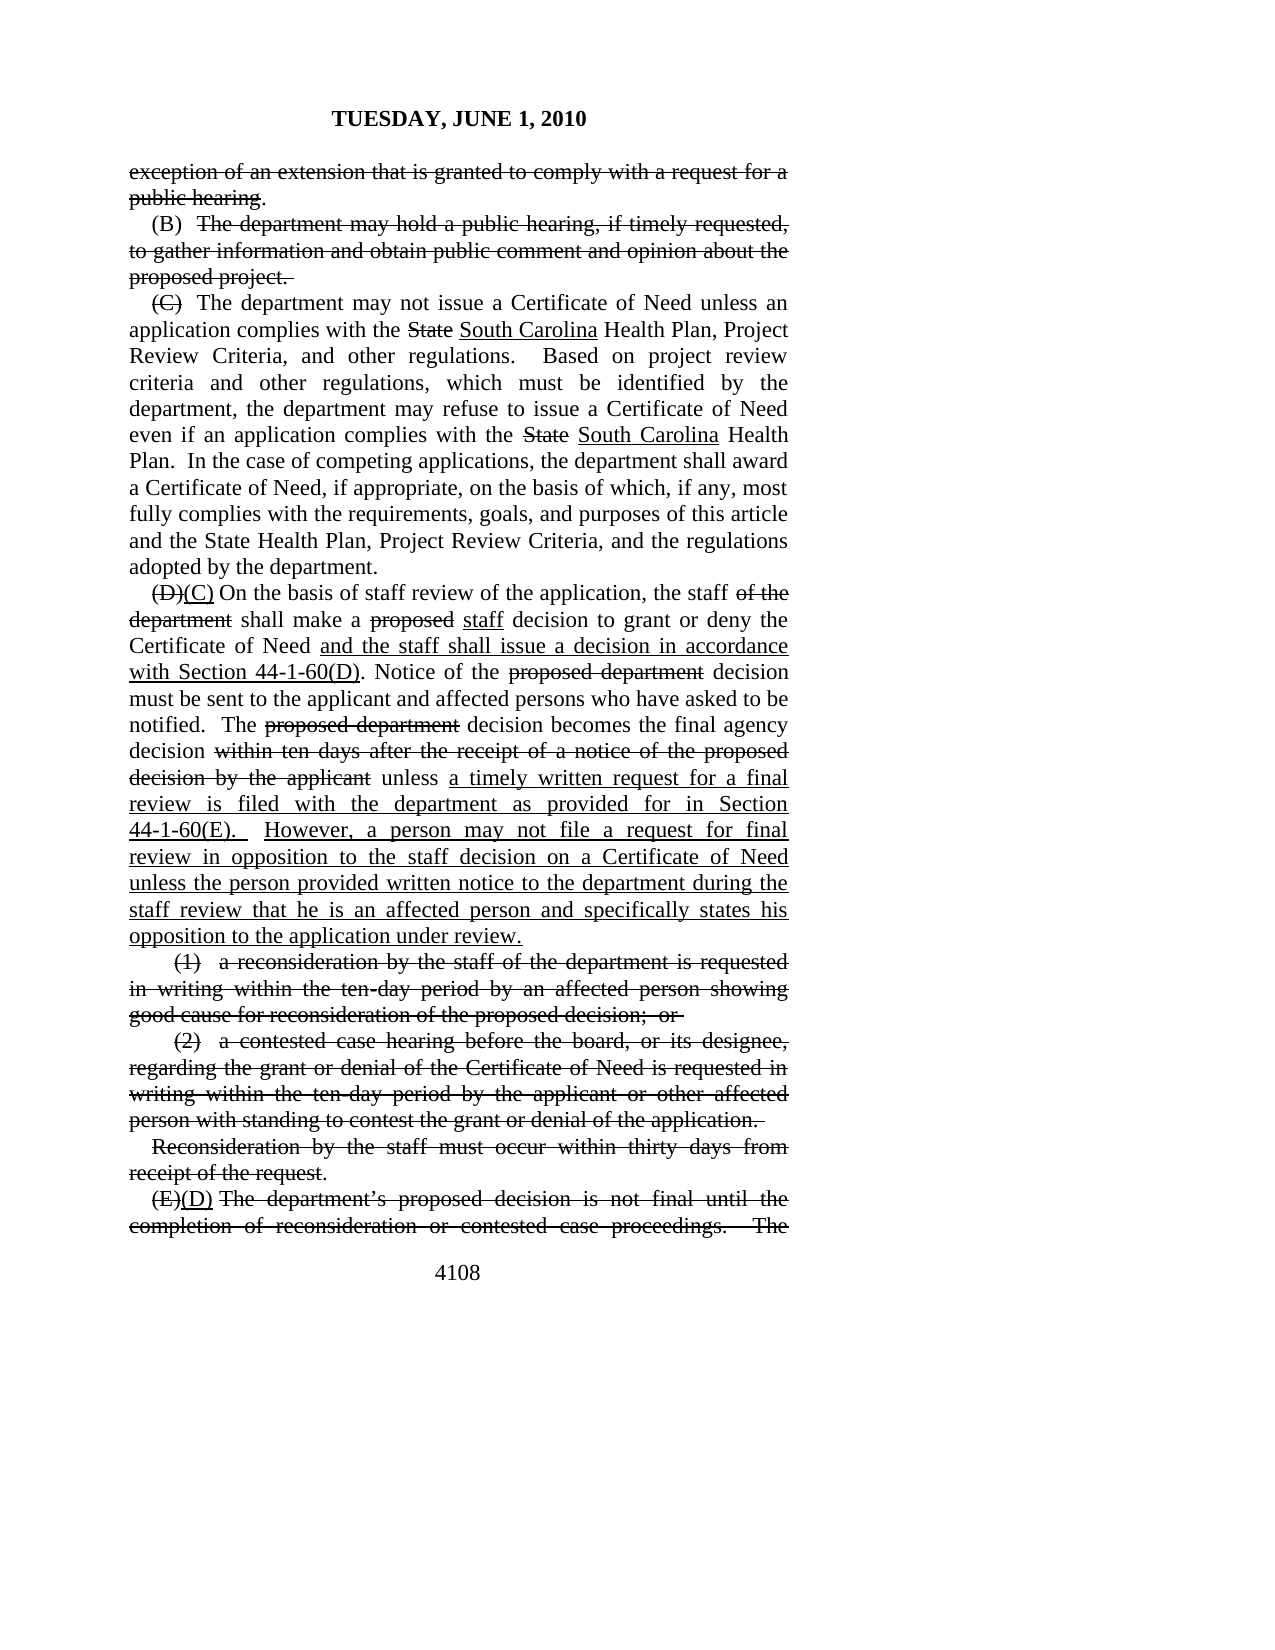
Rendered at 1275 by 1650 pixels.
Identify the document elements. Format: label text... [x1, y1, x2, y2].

text (D)(C) On the basis of staff review of the application, the staff of the department shall make a proposed staff decision to grant or deny the Certificate of Need and the staff shall issue a decision in accordance with Section 44-1-60(D). Notice of the proposed department decision must be sent to the applicant and affected persons who have asked to be notified. The proposed department decision becomes the final agency decision within ten days after the receipt of a notice of the proposed decision by the applicant unless a timely written request for a final review is filed with the department as provided for in Section 44-1-60(E). However, a person may not file a request for final review in opposition to the staff decision on a Certificate of Need unless the person provided written notice to the department during the staff review that he is an affected person and specifically states his opposition to the application under review. [129, 579, 789, 813]
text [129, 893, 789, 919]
text (2) a contested case hearing before the board, or its designee, regarding the grant or denial of the Certificate of Need is requested in writing within the ten-day period by the applicant or other affected person with standing to contest the grant or denial of the application. [129, 1096, 789, 1133]
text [129, 1186, 789, 1226]
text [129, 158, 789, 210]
text (B) The department may hold a public hearing, if timely requested, to gather information and obtain public comment and opinion about the proposed project. [129, 210, 789, 251]
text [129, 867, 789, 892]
text (B) The department may hold a public hearing, if timely requested, to gather information and obtain public comment and opinion about the proposed project. [129, 252, 789, 289]
text (C) The department may not issue a Certificate of Need unless an application complies with the State South Carolina Health Plan, Project Review Criteria, and other regulations. Based on project review criteria and other regulations, which must be identified by the department, the department may refuse to issue a Certificate of Need even if an application complies with the State South Carolina Health Plan. In the case of competing applications, the department shall award a Certificate of Need, if appropriate, on the basis of which, if any, most fully complies with the requirements, goals, and purposes of this article and the State Health Plan, Project Review Criteria, and the regulations adopted by the department. [129, 289, 789, 579]
text (1) a reconsideration by the staff of the department is requested in writing within the ten-day period by an affected person showing good cause for reconsideration of the proposed decision; or [129, 948, 789, 989]
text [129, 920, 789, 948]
text (1) a reconsideration by the staff of the department is requested in writing within the ten-day period by an affected person showing good cause for reconsideration of the proposed decision; or [129, 990, 789, 1027]
text Reconsideration by the staff must occur within thirty days from receipt of the request. [129, 1133, 789, 1186]
text (2) a contested case hearing before the board, or its designee, regarding the grant or denial of the Certificate of Need is requested in writing within the ten-day period by the applicant or other affected person with standing to contest the grant or denial of the application. [129, 1027, 789, 1094]
